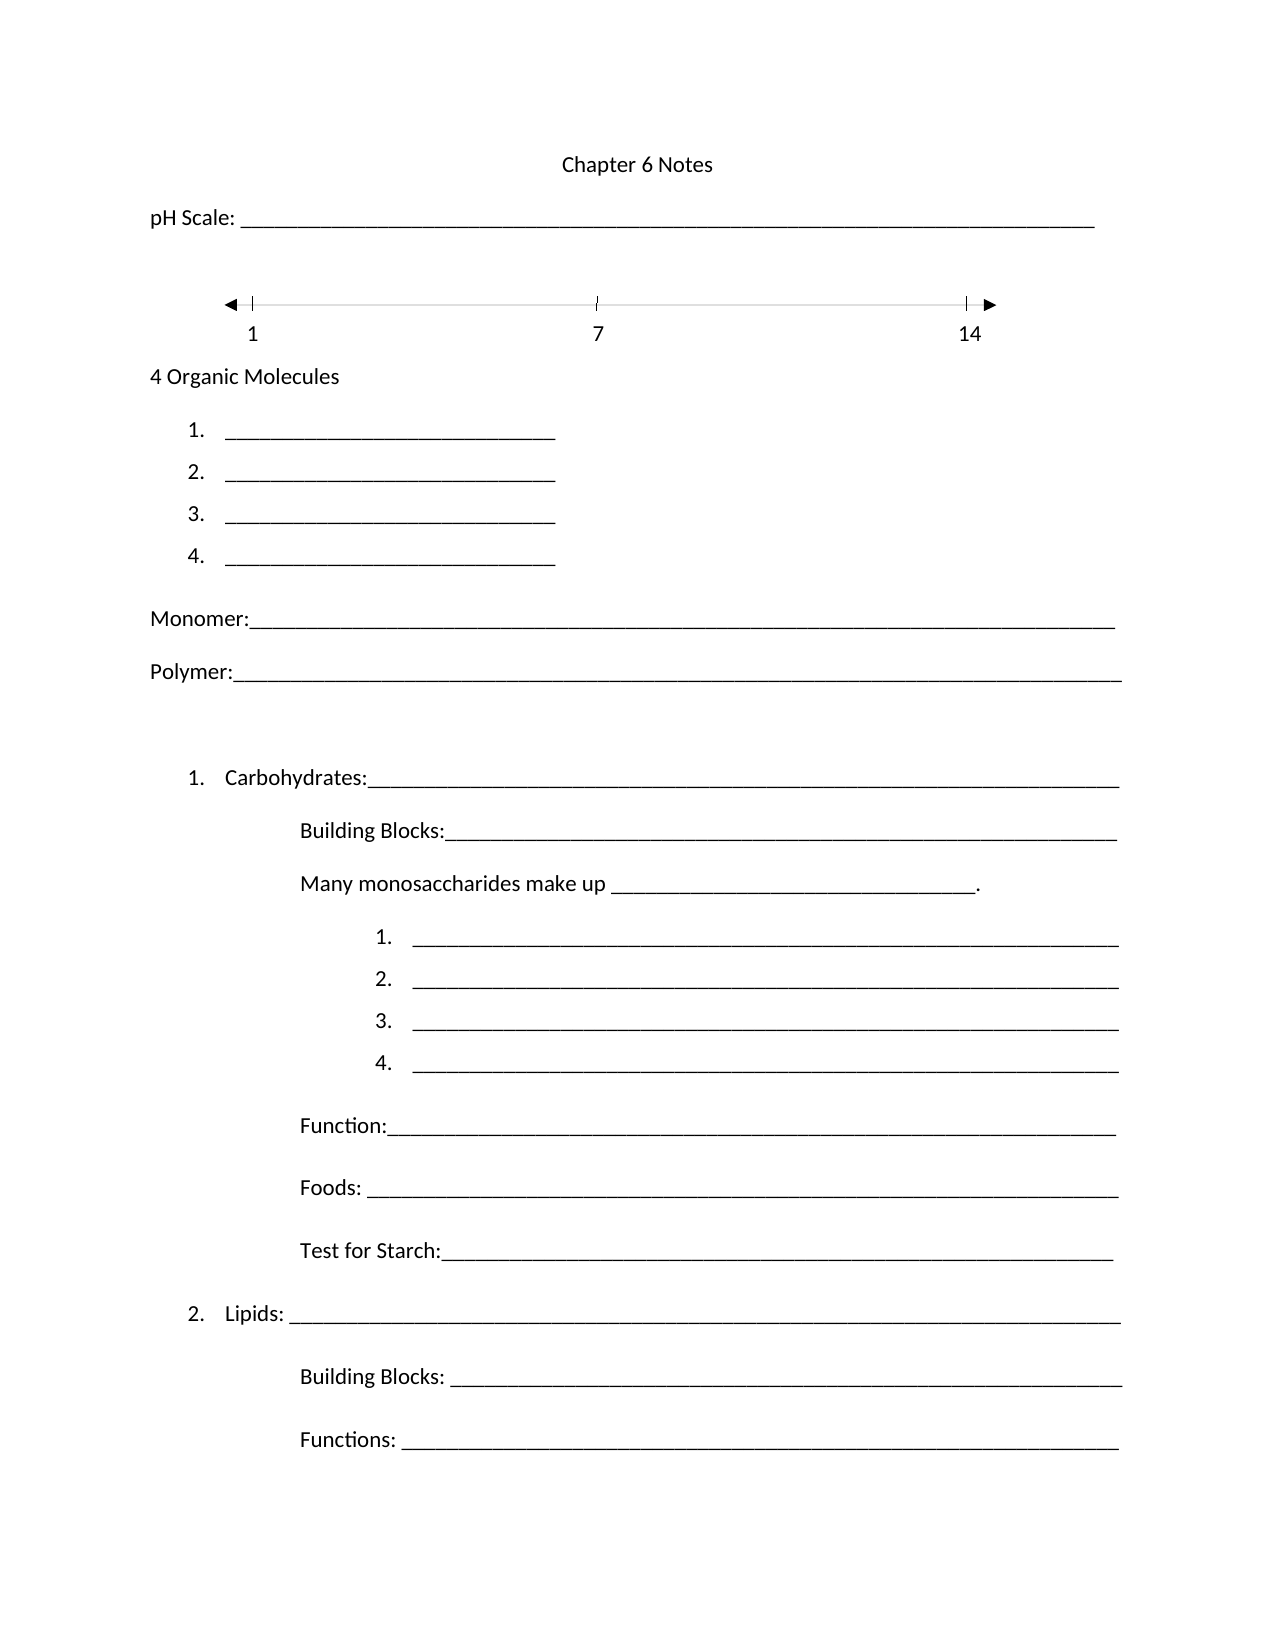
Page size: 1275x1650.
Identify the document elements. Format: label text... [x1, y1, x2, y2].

text Building Blocks: ___________________________________________________________ [300, 1362, 1125, 1390]
list _____________________________ [187, 499, 1125, 527]
text Foods: __________________________________________________________________ [300, 1173, 1125, 1202]
list Lipids: _________________________________________________________________________ [187, 1299, 1125, 1327]
text pH Scale: ___________________________________________________________________________ [150, 203, 1125, 231]
text Building Blocks:___________________________________________________________ [225, 816, 1125, 844]
list _____________________________ [187, 415, 1125, 443]
list ______________________________________________________________ [375, 1048, 1125, 1076]
text 4 Organic Molecules [150, 362, 1125, 390]
text Monomer:____________________________________________________________________________ [150, 604, 1125, 632]
text Function:________________________________________________________________ [300, 1111, 1125, 1139]
list Carbohydrates:__________________________________________________________________ [187, 763, 1125, 791]
text Polymer:______________________________________________________________________________ [150, 657, 1125, 685]
list ______________________________________________________________ [375, 1006, 1125, 1034]
list ______________________________________________________________ [375, 922, 1125, 950]
list ______________________________________________________________ [375, 964, 1125, 992]
text Functions: _______________________________________________________________ [300, 1425, 1125, 1453]
text Test for Starch:___________________________________________________________ [225, 1236, 1125, 1264]
text Many monosaccharides make up ________________________________. [225, 869, 1125, 897]
text Chapter 6 Notes [150, 150, 1125, 178]
list _____________________________ [187, 457, 1125, 485]
list _____________________________ [187, 541, 1125, 569]
